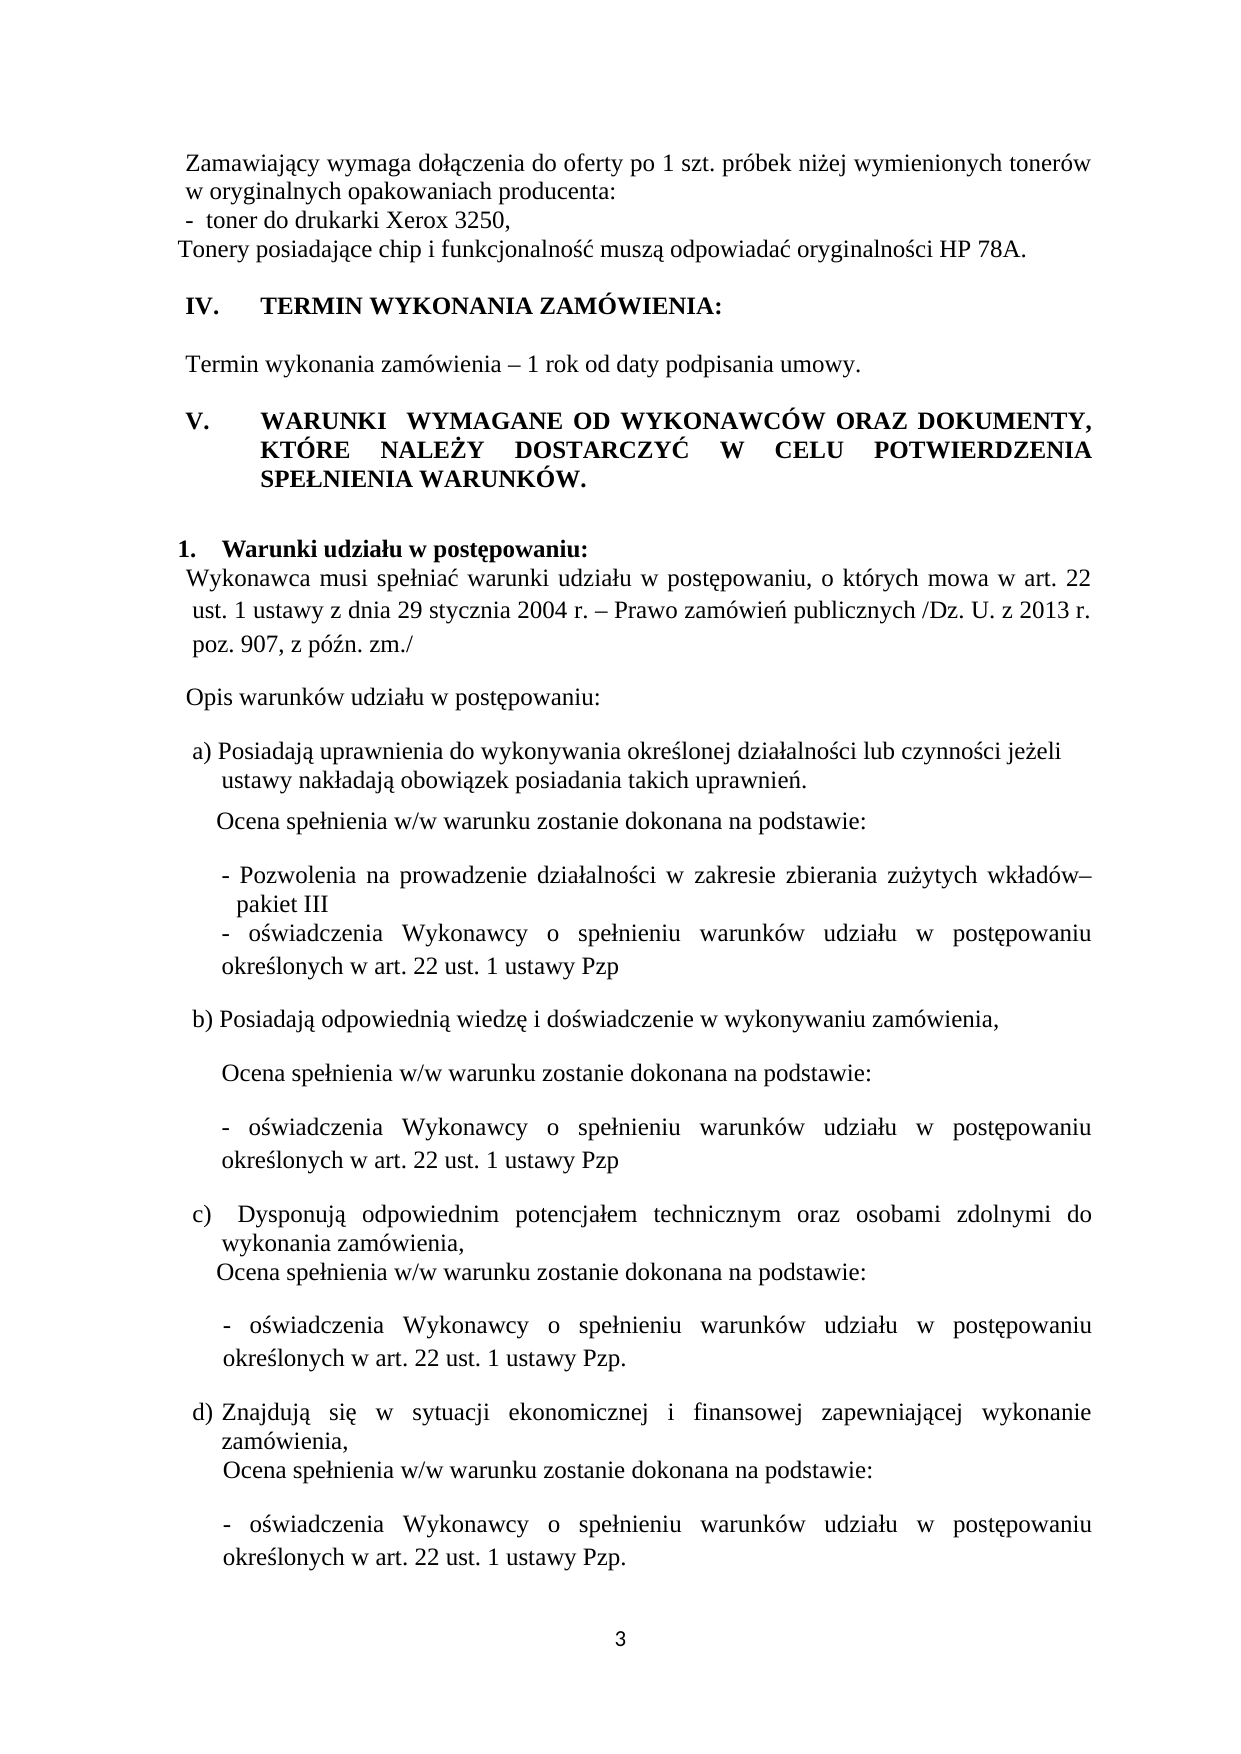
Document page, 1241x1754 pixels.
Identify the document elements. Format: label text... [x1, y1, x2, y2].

text Ocena spełnienia w/w warunku zostanie dokonana na podstawie: [216, 1257, 1093, 1285]
list Znajdują się w sytuacji ekonomicznej i finansowej zapewniającej wykonanie zamówienia, [192, 1397, 1093, 1455]
text Ocena spełnienia w/w warunku zostanie dokonana na podstawie: [223, 1455, 1093, 1484]
text - toner do drukarki Xerox 3250, [185, 205, 1093, 234]
text Termin wykonania zamówienia – 1 rok od daty podpisania umowy. [185, 349, 1093, 378]
text - oświadczenia Wykonawcy o spełnieniu warunków udziału w postępowaniu określonych w art. 22 ust. 1 ustawy Pzp [221, 918, 1093, 979]
text - oświadczenia Wykonawcy o spełnieniu warunków udziału w postępowaniu określonych w art. 22 ust. 1 ustawy Pzp. [223, 1509, 1093, 1571]
text - oświadczenia Wykonawcy o spełnieniu warunków udziału w postępowaniu określonych w art. 22 ust. 1 ustawy Pzp. [223, 1311, 1093, 1372]
text Ocena spełnienia w/w warunku zostanie dokonana na podstawie: [141, 1058, 1093, 1087]
text Tonery posiadające chip i funkcjonalność muszą odpowiadać oryginalności HP 78A. [177, 234, 1093, 263]
text b) Posiadają odpowiednią wiedzę i doświadczenie w wykonywaniu zamówienia, [192, 1004, 1093, 1033]
text Opis warunków udziału w postępowaniu: [148, 682, 1093, 711]
list Warunki udziału w postępowaniu: [177, 534, 1093, 563]
list TERMIN WYKONANIA ZAMÓWIENIA: [185, 291, 1093, 320]
text a) Posiadają uprawnienia do wykonywania określonej działalności lub czynności jeżeli ustawy nakładają obowiązek posiadania takich uprawnień. [192, 736, 1093, 794]
text Ocena spełnienia w/w warunku zostanie dokonana na podstawie: [216, 806, 1093, 835]
text Zamawiający wymaga dołączenia do oferty po 1 szt. próbek niżej wymienionych tonerów w oryginalnych opakowaniach producenta: [185, 148, 1093, 205]
list Dysponują odpowiednim potencjałem technicznym oraz osobami zdolnymi do wykonania zamówienia, [192, 1199, 1093, 1257]
text - Pozwolenia na prowadzenie działalności w zakresie zbierania zużytych wkładów– pakiet III [221, 860, 1093, 918]
text Wykonawca musi spełniać warunki udziału w postępowaniu, o których mowa w art. 22 ust. 1 ustawy z dnia 29 stycznia 2004 r. – Prawo zamówień publicznych /Dz. U. z 2013 r. poz. 907, z późn. zm./ [186, 563, 1093, 657]
list WARUNKI WYMAGANE OD WYKONAWCÓW ORAZ DOKUMENTY, KTÓRE NALEŻY DOSTARCZYĆ W CELU POTWIERDZENIA SPEŁNIENIA WARUNKÓW. [185, 406, 1093, 493]
text - oświadczenia Wykonawcy o spełnieniu warunków udziału w postępowaniu określonych w art. 22 ust. 1 ustawy Pzp [221, 1112, 1093, 1174]
